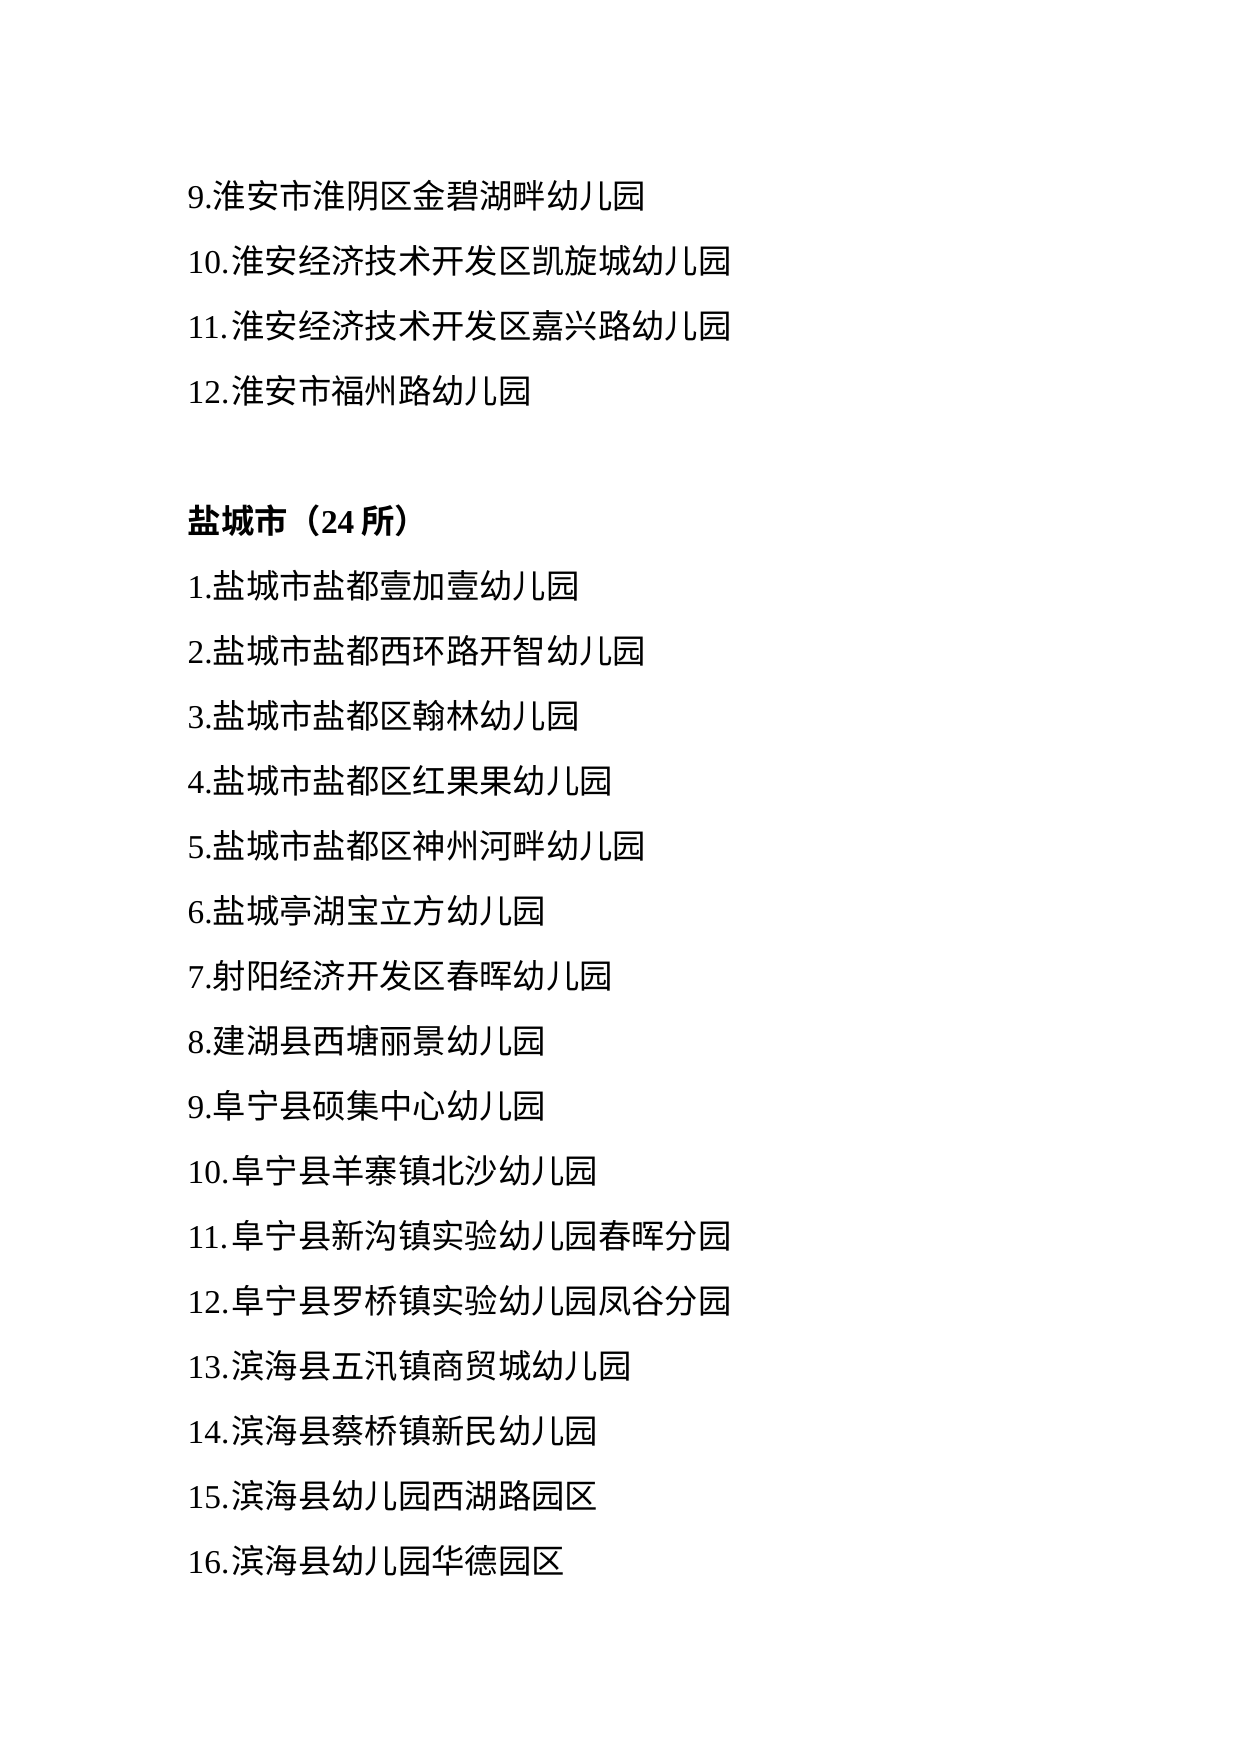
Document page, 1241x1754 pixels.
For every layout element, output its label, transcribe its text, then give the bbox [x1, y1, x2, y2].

text 10. 淮安经济技术开发区凯旋城幼儿园 [187, 227, 1053, 292]
text 2.盐城市盐都西环路开智幼儿园 [187, 617, 1053, 682]
text 3.盐城市盐都区翰林幼儿园 [187, 682, 1053, 747]
text 11. 淮安经济技术开发区嘉兴路幼儿园 [187, 292, 1053, 357]
text 7.射阳经济开发区春晖幼儿园 [187, 942, 1053, 1007]
text 9.淮安市淮阴区金碧湖畔幼儿园 [187, 162, 1053, 227]
text 1.盐城市盐都壹加壹幼儿园 [187, 552, 1053, 617]
text 13. 滨海县五汛镇商贸城幼儿园 [187, 1332, 1053, 1397]
text 5.盐城市盐都区神州河畔幼儿园 [187, 812, 1053, 877]
text 14. 滨海县蔡桥镇新民幼儿园 [187, 1397, 1053, 1462]
text 15. 滨海县幼儿园西湖路园区 [187, 1462, 1053, 1527]
text 16. 滨海县幼儿园华德园区 [187, 1527, 1053, 1592]
text 8.建湖县西塘丽景幼儿园 [187, 1007, 1053, 1072]
text 盐城市（24所） [187, 487, 1053, 552]
text 4.盐城市盐都区红果果幼儿园 [187, 747, 1053, 812]
text 12. 淮安市福州路幼儿园 [187, 357, 1053, 422]
text 10. 阜宁县羊寨镇北沙幼儿园 [187, 1137, 1053, 1202]
text 6.盐城亭湖宝立方幼儿园 [187, 877, 1053, 942]
text 11. 阜宁县新沟镇实验幼儿园春晖分园 [187, 1202, 1053, 1267]
text 12. 阜宁县罗桥镇实验幼儿园凤谷分园 [187, 1267, 1053, 1332]
text 9.阜宁县硕集中心幼儿园 [187, 1072, 1053, 1137]
